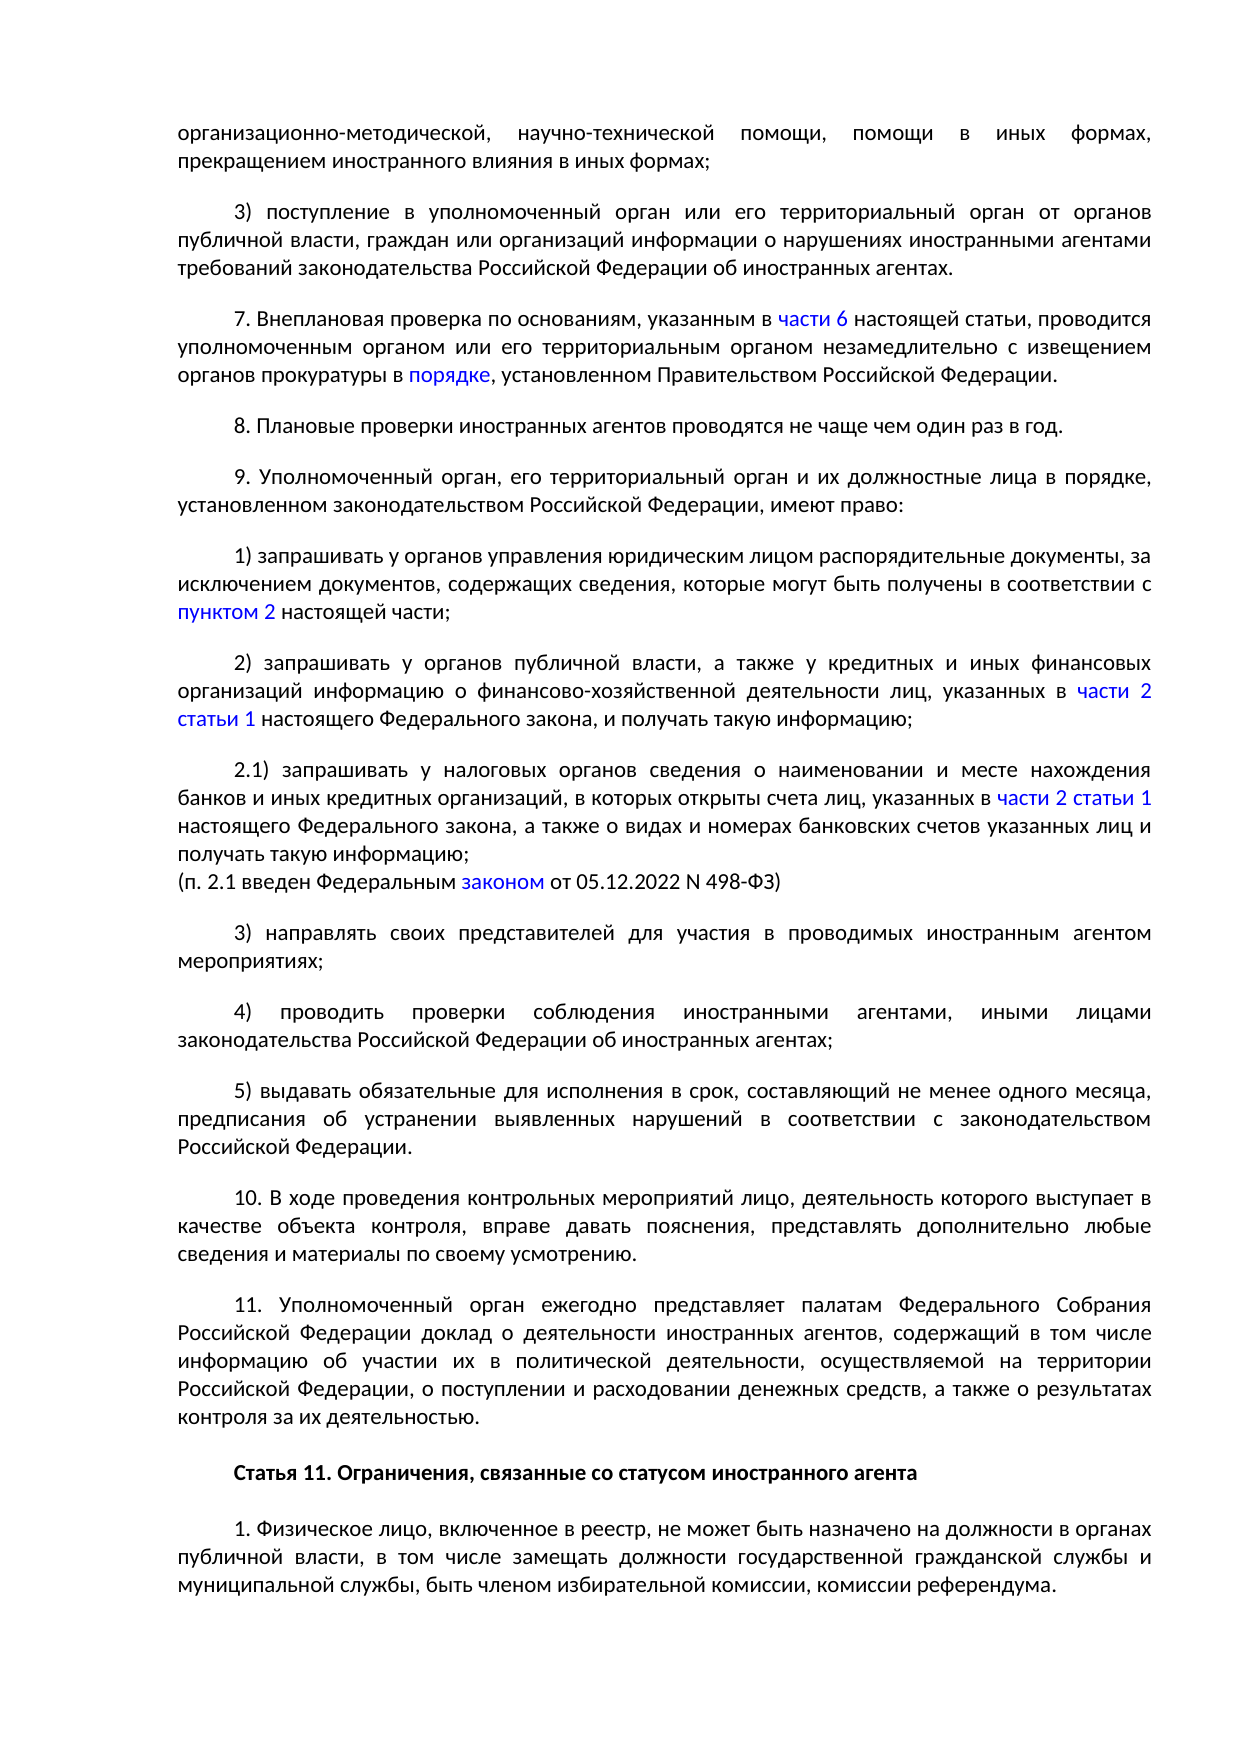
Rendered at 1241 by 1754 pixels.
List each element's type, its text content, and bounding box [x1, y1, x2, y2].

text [177, 118, 1152, 174]
text 4) проводить проверки соблюдения иностранными агентами, иными лицами законодательства Российской Федерации об иностранных агентах; [177, 997, 1152, 1053]
text 1. Физическое лицо, включенное в реестр, не может быть назначено на должности в органах публичной власти, в том числе замещать должности государственной гражданской службы и муниципальной службы, быть членом избирательной комиссии, комиссии референдума. [177, 1514, 1152, 1598]
title Статья 11. Ограничения, связанные со статусом иностранного агента [177, 1458, 1152, 1486]
text 7. Внеплановая проверка по основаниям, указанным в части 6 настоящей статьи, проводится уполномоченным органом или его территориальным органом незамедлительно с извещением органов прокуратуры в порядке, установленном Правительством Российской Федерации. [177, 304, 1152, 388]
text 3) направлять своих представителей для участия в проводимых иностранным агентом мероприятиях; [177, 918, 1152, 974]
text 10. В ходе проведения контрольных мероприятий лицо, деятельность которого выступает в качестве объекта контроля, вправе давать пояснения, представлять дополнительно любые сведения и материалы по своему усмотрению. [177, 1183, 1152, 1267]
text 2.1) запрашивать у налоговых органов сведения о наименовании и месте нахождения банков и иных кредитных организаций, в которых открыты счета лиц, указанных в части 2 статьи 1 настоящего Федерального закона, а также о видах и номерах банковских счетов указанных лиц и получать такую информацию; [177, 755, 1152, 867]
text 9. Уполномоченный орган, его территориальный орган и их должностные лица в порядке, установленном законодательством Российской Федерации, имеют право: [177, 462, 1152, 518]
text (п. 2.1 введен Федеральным законом от 05.12.2022 N 498-ФЗ) [177, 867, 1152, 895]
text 8. Плановые проверки иностранных агентов проводятся не чаще чем один раз в год. [177, 411, 1152, 439]
text 1) запрашивать у органов управления юридическим лицом распорядительные документы, за исключением документов, содержащих сведения, которые могут быть получены в соответствии с пунктом 2 настоящей части; [177, 541, 1152, 625]
text 3) поступление в уполномоченный орган или его территориальный орган от органов публичной власти, граждан или организаций информации о нарушениях иностранными агентами требований законодательства Российской Федерации об иностранных агентах. [177, 197, 1152, 281]
text 11. Уполномоченный орган ежегодно представляет палатам Федерального Собрания Российской Федерации доклад о деятельности иностранных агентов, содержащий в том числе информацию об участии их в политической деятельности, осуществляемой на территории Российской Федерации, о поступлении и расходовании денежных средств, а также о результатах контроля за их деятельностью. [177, 1290, 1152, 1430]
text 5) выдавать обязательные для исполнения в срок, составляющий не менее одного месяца, предписания об устранении выявленных нарушений в соответствии с законодательством Российской Федерации. [177, 1076, 1152, 1160]
text 2) запрашивать у органов публичной власти, а также у кредитных и иных финансовых организаций информацию о финансово-хозяйственной деятельности лиц, указанных в части 2 статьи 1 настоящего Федерального закона, и получать такую информацию; [177, 648, 1152, 732]
